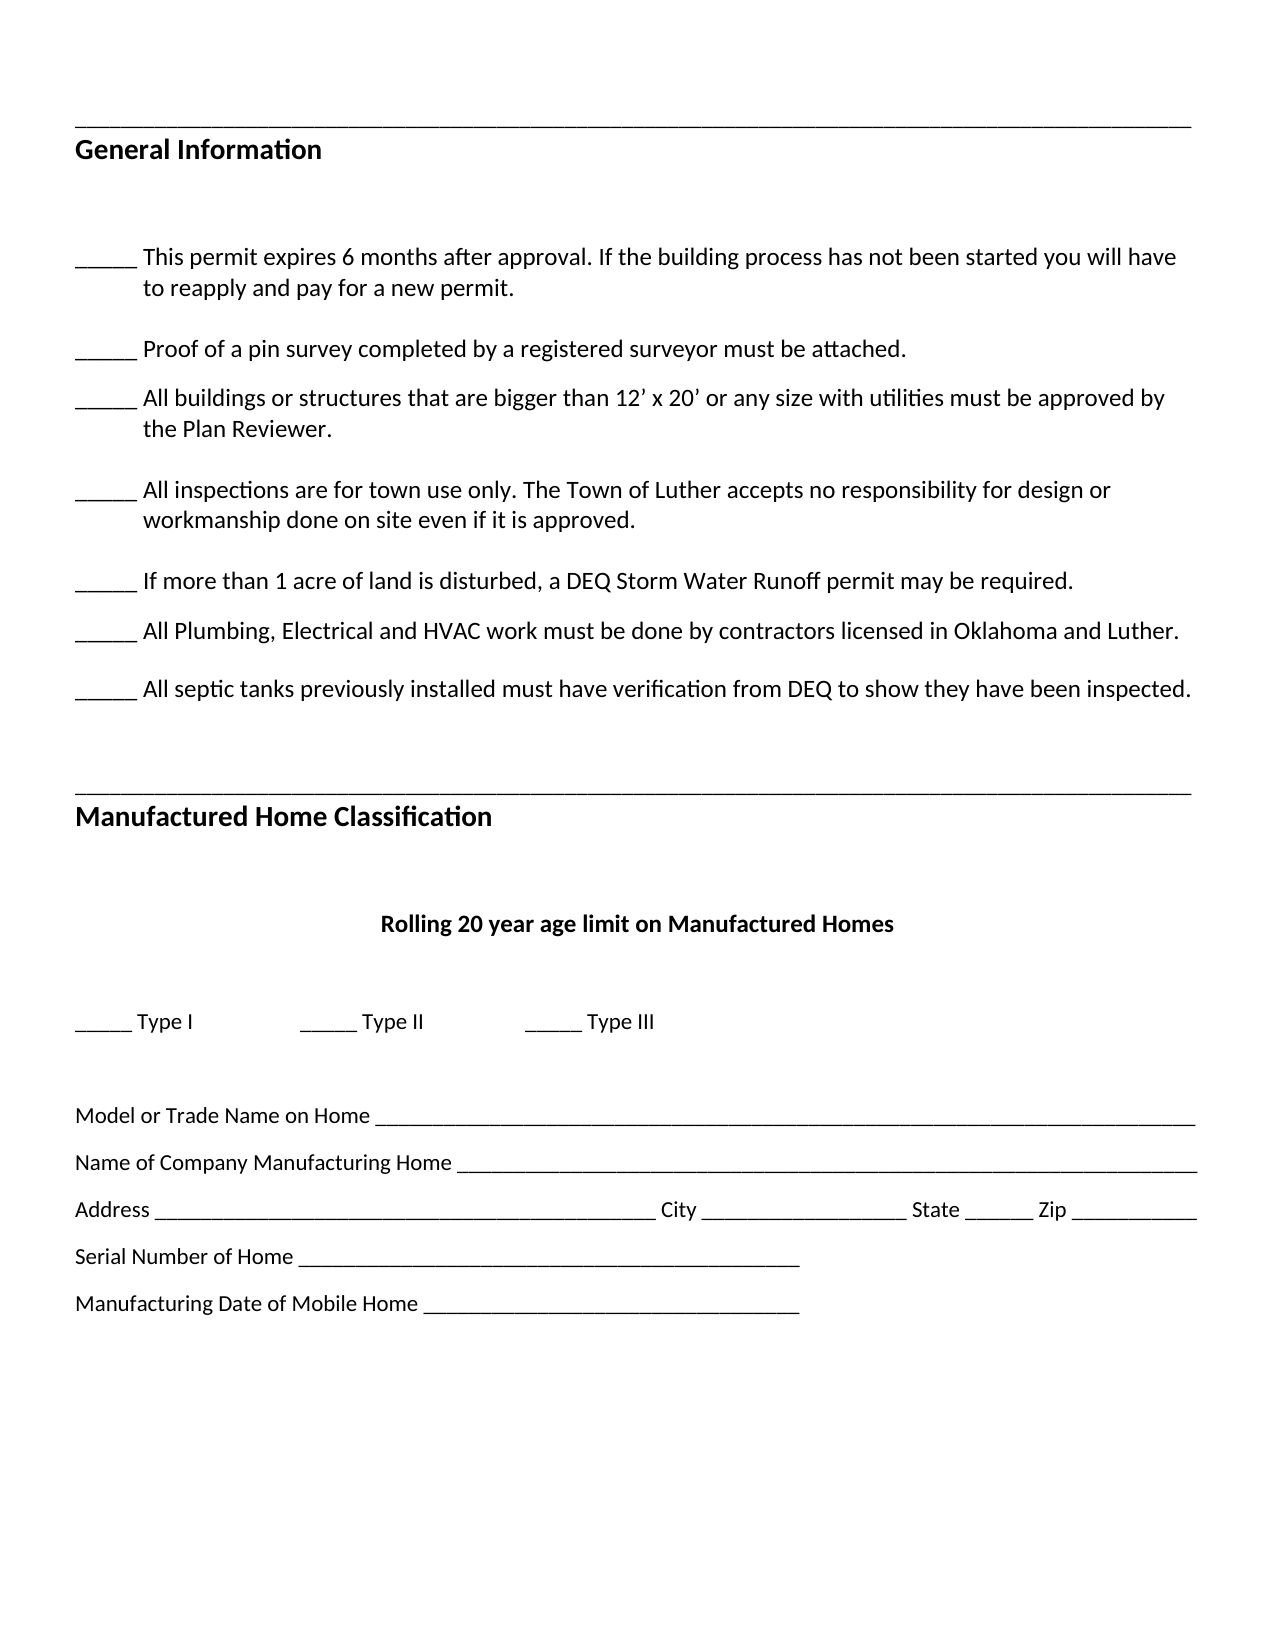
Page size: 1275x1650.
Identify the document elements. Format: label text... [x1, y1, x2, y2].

text Name of Company Manufacturing Home _________________________________________________________________ [75, 1148, 1200, 1176]
text _____ All septic tanks previously installed must have verification from DEQ to show they have been inspected. [75, 674, 1200, 704]
text __________________________________________________________________________________________________ [75, 770, 1200, 798]
text the Plan Reviewer. [75, 413, 1200, 443]
text Model or Trade Name on Home ________________________________________________________________________ [75, 1101, 1200, 1129]
text _____ This permit expires 6 months after approval. If the building process has not been started you will have [75, 241, 1200, 272]
text __________________________________________________________________________________________________ [75, 103, 1200, 131]
text _____ All inspections are for town use only. The Town of Luther accepts no responsibility for design or [75, 474, 1200, 504]
text Serial Number of Home ____________________________________________ [75, 1242, 1200, 1270]
text _____ All buildings or structures that are bigger than 12’ x 20’ or any size with utilities must be approved by [75, 382, 1200, 413]
text Manufacturing Date of Mobile Home _________________________________ [75, 1289, 1200, 1317]
text General Information [75, 131, 1200, 167]
text _____ Proof of a pin survey completed by a registered surveyor must be attached. [75, 333, 1200, 363]
text to reapply and pay for a new permit. [75, 272, 1200, 302]
text workmanship done on site even if it is approved. [75, 504, 1200, 535]
text _____ All Plumbing, Electrical and HVAC work must be done by contractors licensed in Oklahoma and Luther. [75, 615, 1200, 646]
text Rolling 20 year age limit on Manufactured Homes [75, 908, 1200, 939]
text _____ Type I _____ Type II _____ Type III [75, 1007, 1200, 1036]
text Address ____________________________________________ City __________________ State ______ Zip ___________ [75, 1195, 1200, 1223]
text _____ If more than 1 acre of land is disturbed, a DEQ Storm Water Runoff permit may be required. [75, 566, 1200, 596]
text Manufactured Home Classification [75, 798, 1200, 834]
